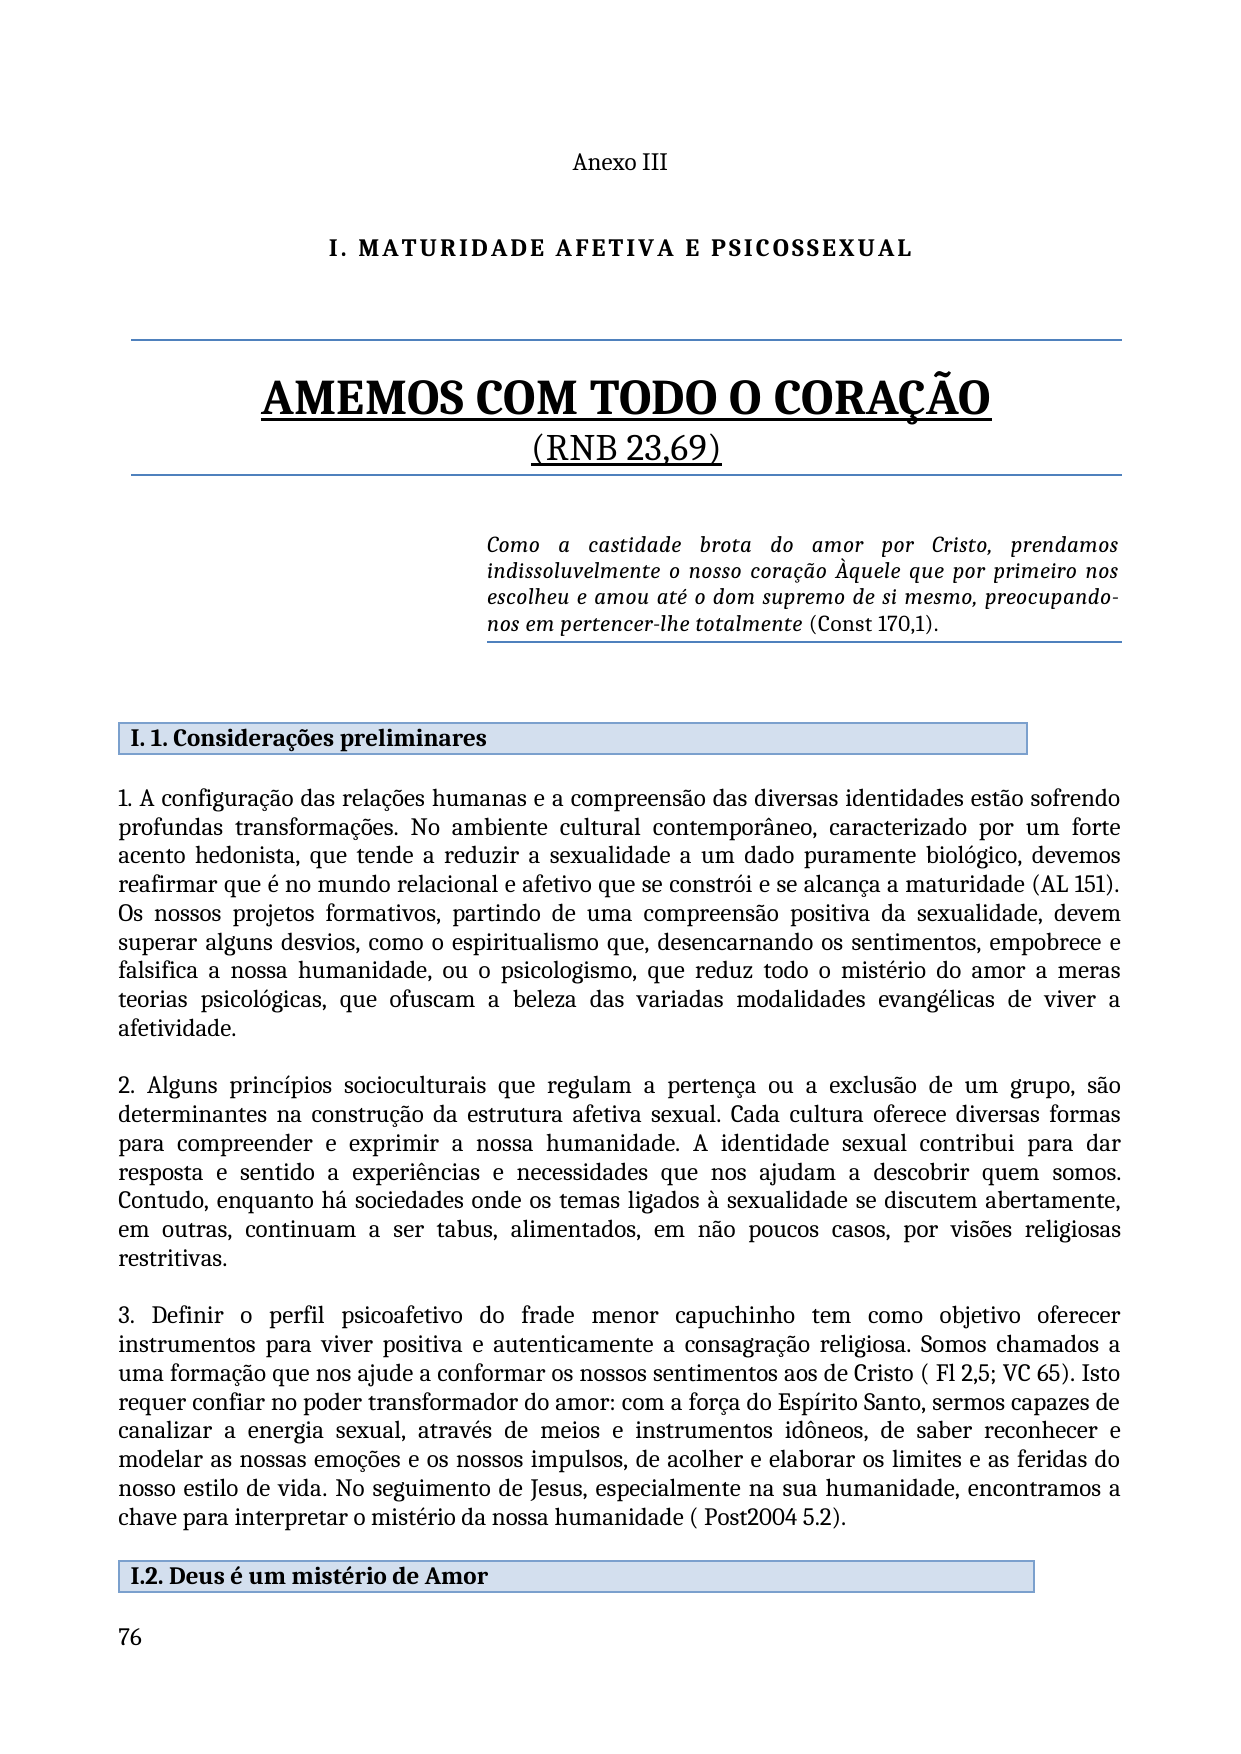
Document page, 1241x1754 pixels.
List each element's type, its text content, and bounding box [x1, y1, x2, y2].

text I. MATURIDADE AFETIVA E PSICOSSEXUAL [118, 234, 1122, 263]
table_header I. 1. Considerações preliminares [120, 724, 1026, 753]
text 1. A configuração das relações humanas e a compreensão das diversas identidades estão sofrendo profundas transformações. No ambiente cultural contemporâneo, caracterizado por um forte acento hedonista, que tende a reduzir a sexualidade a um dado puramente biológico, devemos reafirmar que é no mundo relacional e afetivo que se constrói e se alcança a maturidade (AL 151). Os nossos projetos formativos, partindo de uma compreensão positiva da sexualidade, devem superar alguns desvios, como o espiritualismo que, desencarnando os sentimentos, empobrece e falsifica a nossa humanidade, ou o psicologismo, que reduz todo o mistério do amor a meras teorias psicológicas, que ofuscam a beleza das variadas modalidades evangélicas de viver a afetividade. [118, 784, 1122, 1043]
text 2. Alguns princípios socioculturais que regulam a pertença ou a exclusão de um grupo, são determinantes na construção da estrutura afetiva sexual. Cada cultura oferece diversas formas para compreender e exprimir a nossa humanidade. A identidade sexual contribui para dar resposta e sentido a experiências e necessidades que nos ajudam a descobrir quem somos. Contudo, enquanto há sociedades onde os temas ligados à sexualidade se discutem abertamente, em outras, continuam a ser tabus, alimentados, em não poucos casos, por visões religiosas restritivas. [118, 1071, 1122, 1273]
title AMEMOS COM TODO O CORAÇÃO [131, 369, 1122, 427]
table_header I.2. Deus é um mistério de Amor [120, 1562, 1033, 1591]
text Anexo III [118, 148, 1122, 176]
title Como a castidade brota do amor por Cristo, prendamos indissoluvelmente o nosso coração Àquele que por primeiro nos escolheu e amou até o dom supremo de si mesmo, preocupando-nos em pertencer-lhe totalmente (Const 170,1). [487, 531, 1122, 641]
title (RNB 23,69) [131, 427, 1122, 474]
text 3. Definir o perfil psicoafetivo do frade menor capuchinho tem como objetivo oferecer instrumentos para viver positiva e autenticamente a consagração religiosa. Somos chamados a uma formação que nos ajude a conformar os nossos sentimentos aos de Cristo ( Fl 2,5; VC 65). Isto requer confiar no poder transformador do amor: com a força do Espírito Santo, sermos capazes de canalizar a energia sexual, através de meios e instrumentos idôneos, de saber reconhecer e modelar as nossas emoções e os nossos impulsos, de acolher e elaborar os limites e as feridas do nosso estilo de vida. No seguimento de Jesus, especialmente na sua humanidade, encontramos a chave para interpretar o mistério da nossa humanidade ( Post2004 5.2). [118, 1301, 1122, 1531]
